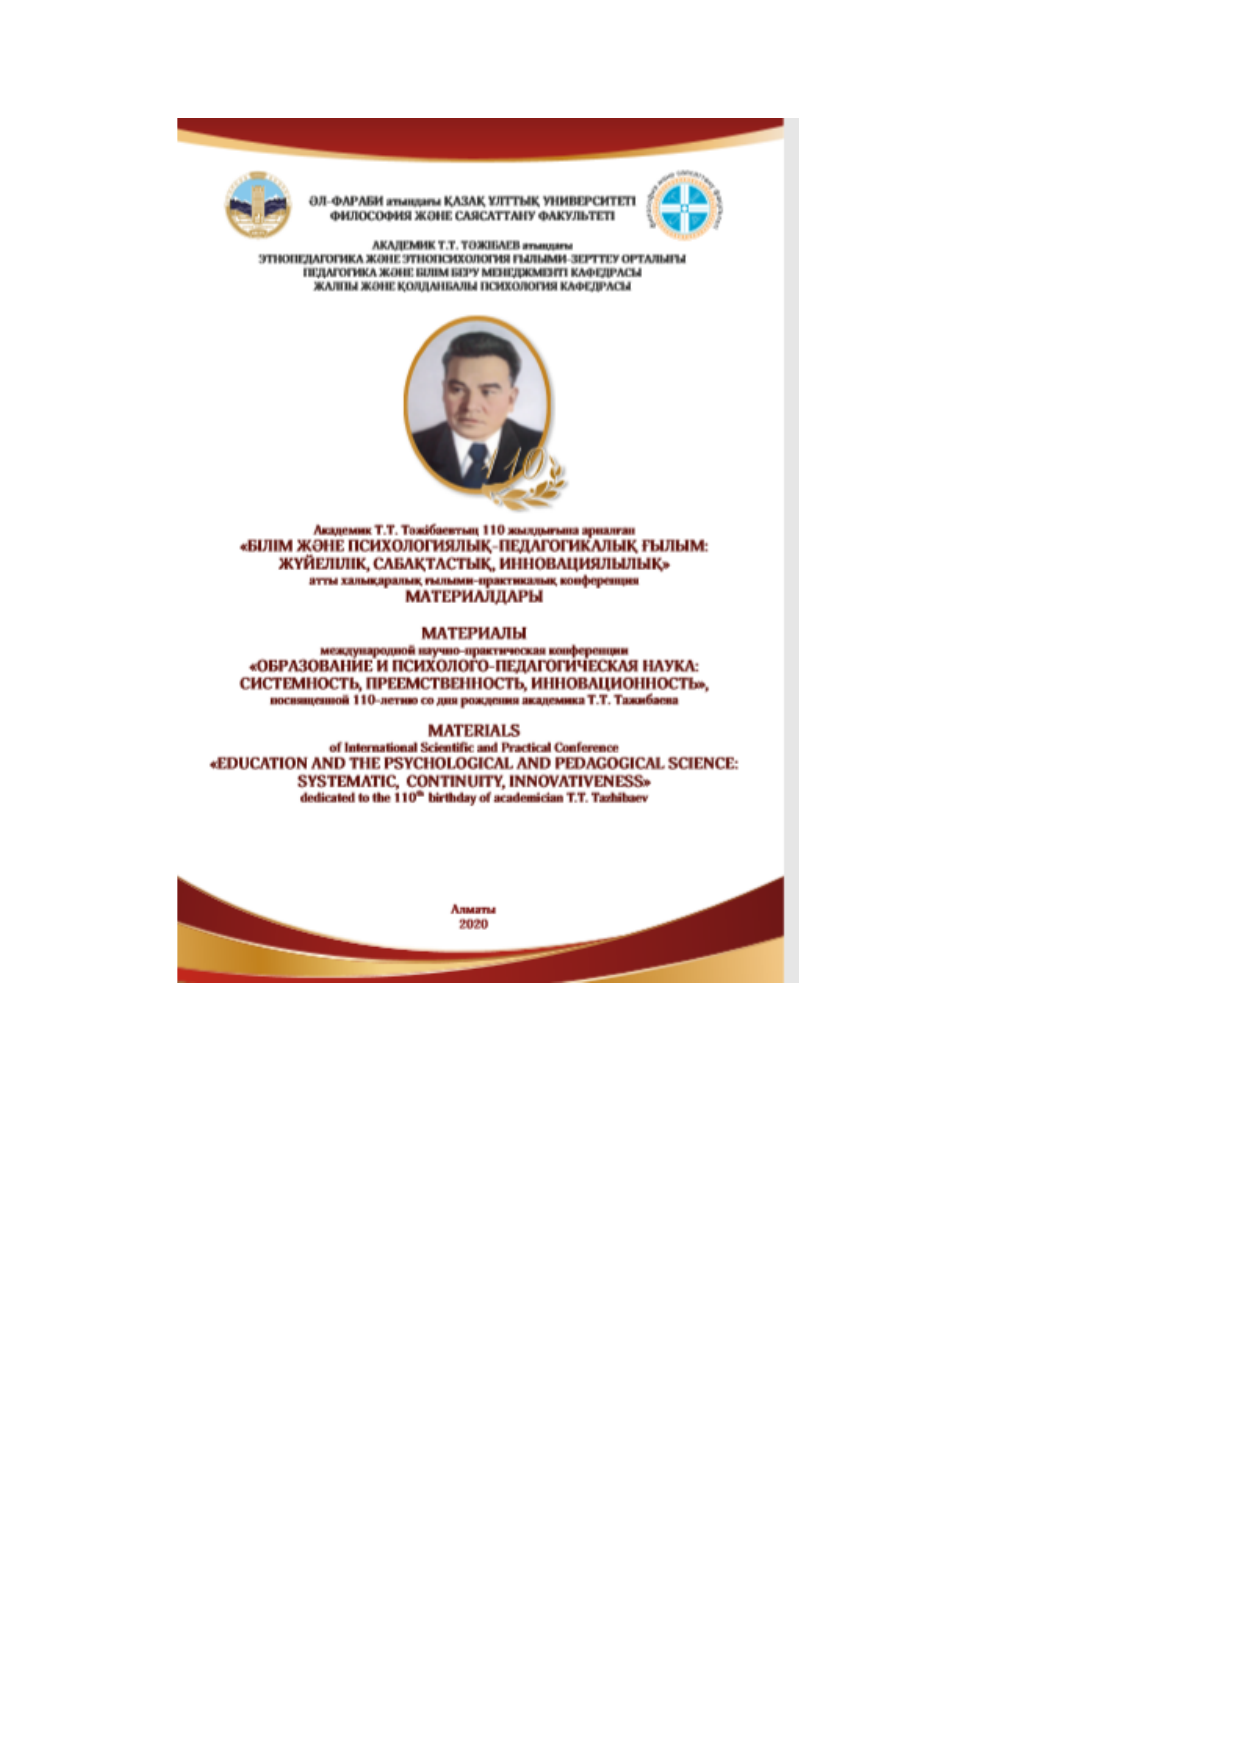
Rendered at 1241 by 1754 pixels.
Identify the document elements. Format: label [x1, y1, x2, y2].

picture [177, 118, 799, 983]
